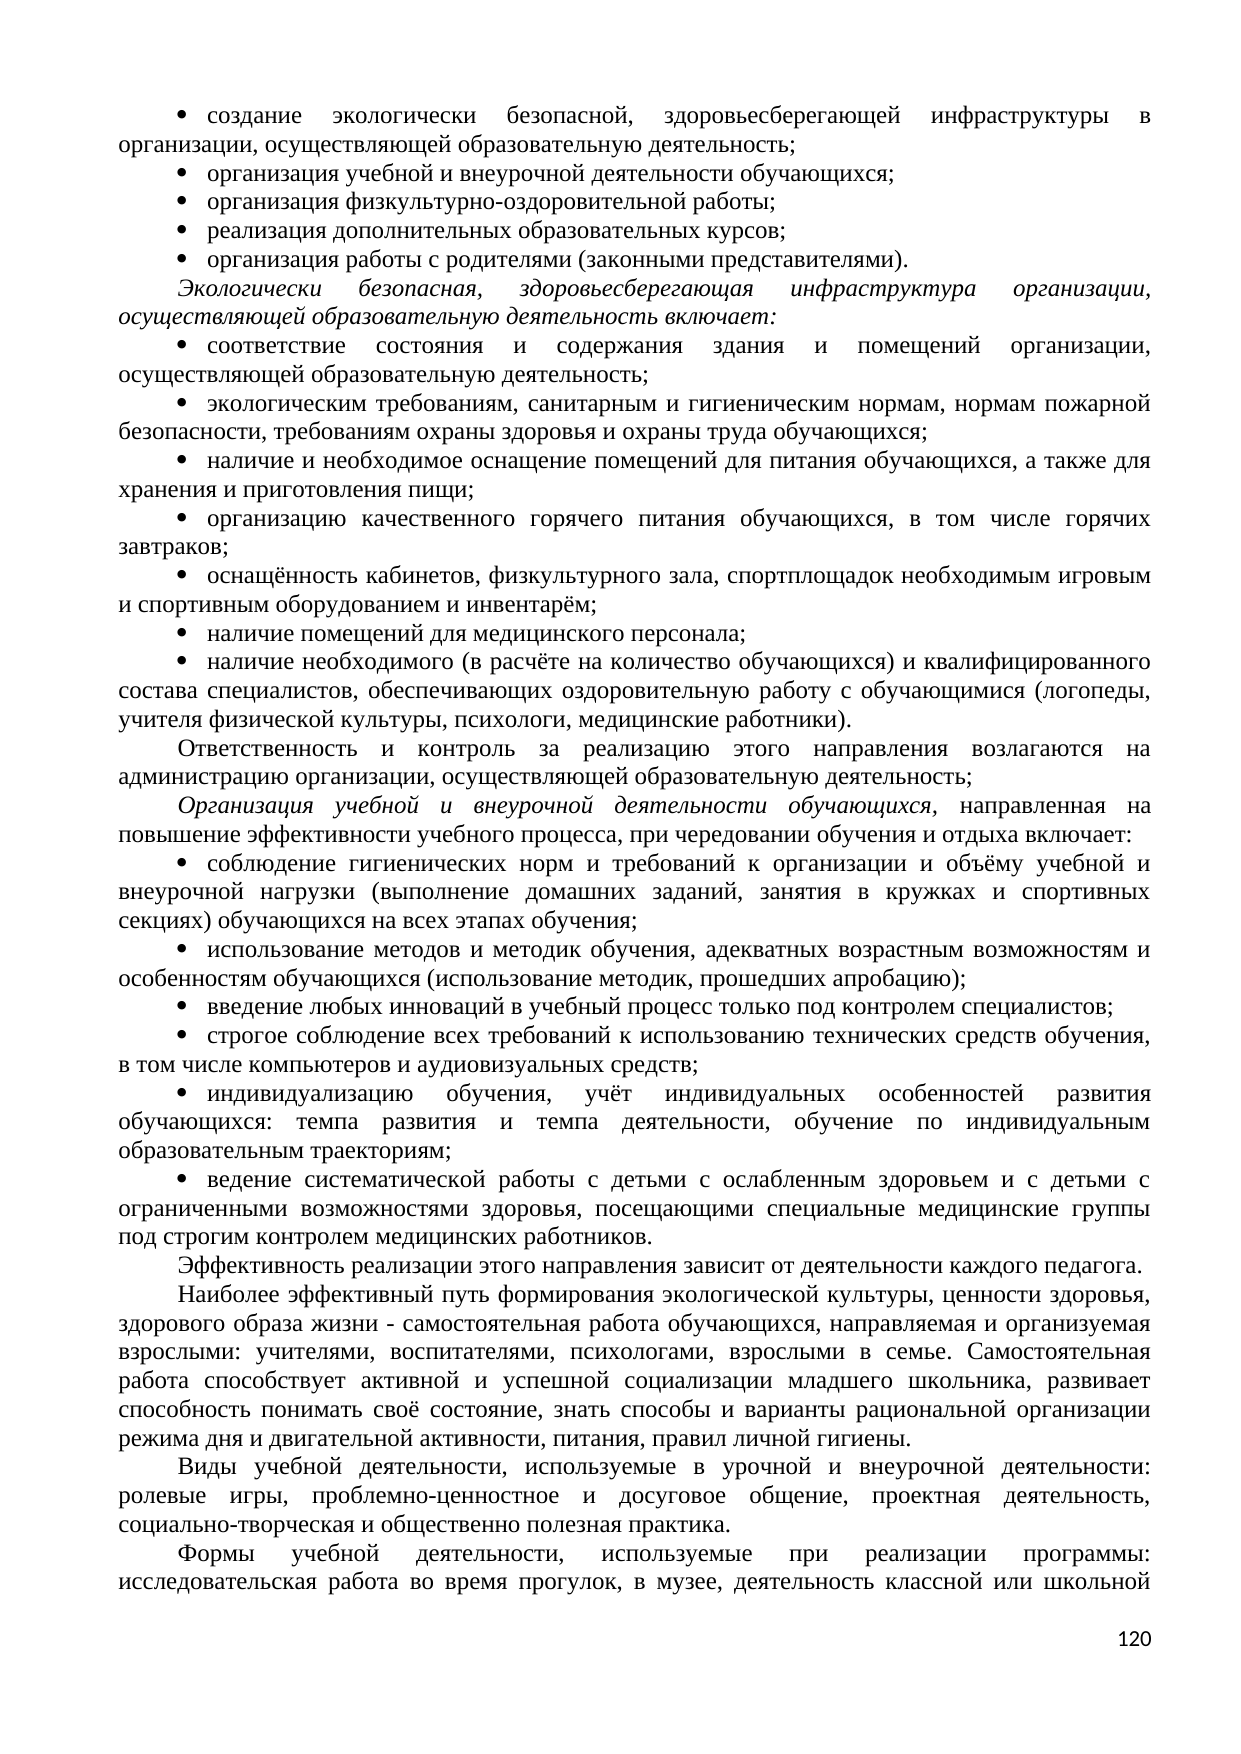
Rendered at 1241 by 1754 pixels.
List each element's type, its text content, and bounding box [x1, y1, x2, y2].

list ведение систематической работы с детьми с ослабленным здоровьем и с детьми с ограниченными возможностями здоровья, посещающими специальные медицинские группы под строгим контролем медицинских работников. [118, 1164, 1152, 1250]
text Эффективность реализации этого направления зависит от деятельности каждого педагога. [118, 1250, 1152, 1279]
list организация работы с родителями (законными представителями). [118, 244, 1152, 273]
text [118, 1538, 1152, 1595]
text Ответственность и контроль за реализацию этого направления возлагаются на администрацию организации, осуществляющей образовательную деятельность; [118, 733, 1152, 790]
list экологическим требованиям, санитарным и гигиеническим нормам, нормам пожарной безопасности, требованиям охраны здоровья и охраны труда обучающихся; [118, 388, 1152, 445]
list наличие помещений для медицинского персонала; [118, 618, 1152, 646]
list индивидуализацию обучения, учёт индивидуальных особенностей развития обучающихся: темпа развития и темпа деятельности, обучение по индивидуальным образовательным траекториям; [118, 1078, 1152, 1164]
list организацию качественного горячего питания обучающихся, в том числе горячих завтраков; [118, 503, 1152, 560]
list оснащённость кабинетов, физкультурного зала, спортплощадок необходимым игровым и спортивным оборудованием и инвентарём; [118, 560, 1152, 618]
list введение любых инноваций в учебный процесс только под контролем специалистов; [118, 991, 1152, 1020]
list соответствие состояния и содержания здания и помещений организации, осуществляющей образовательную деятельность; [118, 330, 1152, 388]
list реализация дополнительных образовательных курсов; [118, 215, 1152, 244]
list организация физкультурно-оздоровительной работы; [118, 186, 1152, 215]
list наличие и необходимое оснащение помещений для питания обучающихся, а также для хранения и приготовления пищи; [118, 445, 1152, 503]
list создание экологически безопасной, здоровьесберегающей инфраструктуры в организации, осуществляющей образовательную деятельность; [118, 100, 1152, 158]
list строгое соблюдение всех требований к использованию технических средств обучения, в том числе компьютеров и аудиовизуальных средств; [118, 1020, 1152, 1078]
list наличие необходимого (в расчёте на количество обучающихся) и квалифицированного состава специалистов, обеспечивающих оздоровительную работу с обучающимися (логопеды, учителя физической культуры, психологи, медицинские работники). [118, 646, 1152, 733]
list использование методов и методик обучения, адекватных возрастным возможностям и особенностям обучающихся (использование методик, прошедших апробацию); [118, 934, 1152, 991]
text Наиболее эффективный путь формирования экологической культуры, ценности здоровья, здорового образа жизни - самостоятельная работа обучающихся, направляемая и организуемая взрослыми: учителями, воспитателями, психологами, взрослыми в семье. Самостоятельная работа способствует активной и успешной социализации младшего школьника, развивает способность понимать своё состояние, знать способы и варианты рациональной организации режима дня и двигательной активности, питания, правил личной гигиены. [118, 1279, 1152, 1451]
text Виды учебной деятельности, используемые в урочной и внеурочной деятельности: ролевые игры, проблемно-ценностное и досуговое общение, проектная деятельность, социально-творческая и общественно полезная практика. [118, 1451, 1152, 1538]
text Экологически безопасная, здоровьесберегающая инфраструктура организации, осуществляющей образовательную деятельность включает: [118, 273, 1152, 330]
text Организация учебной и внеурочной деятельности обучающихся, направленная на повышение эффективности учебного процесса, при чередовании обучения и отдыха включает: [118, 790, 1152, 848]
list организация учебной и внеурочной деятельности обучающихся; [118, 158, 1152, 186]
list соблюдение гигиенических норм и требований к организации и объёму учебной и внеурочной нагрузки (выполнение домашних заданий, занятия в кружках и спортивных секциях) обучающихся на всех этапах обучения; [118, 848, 1152, 934]
